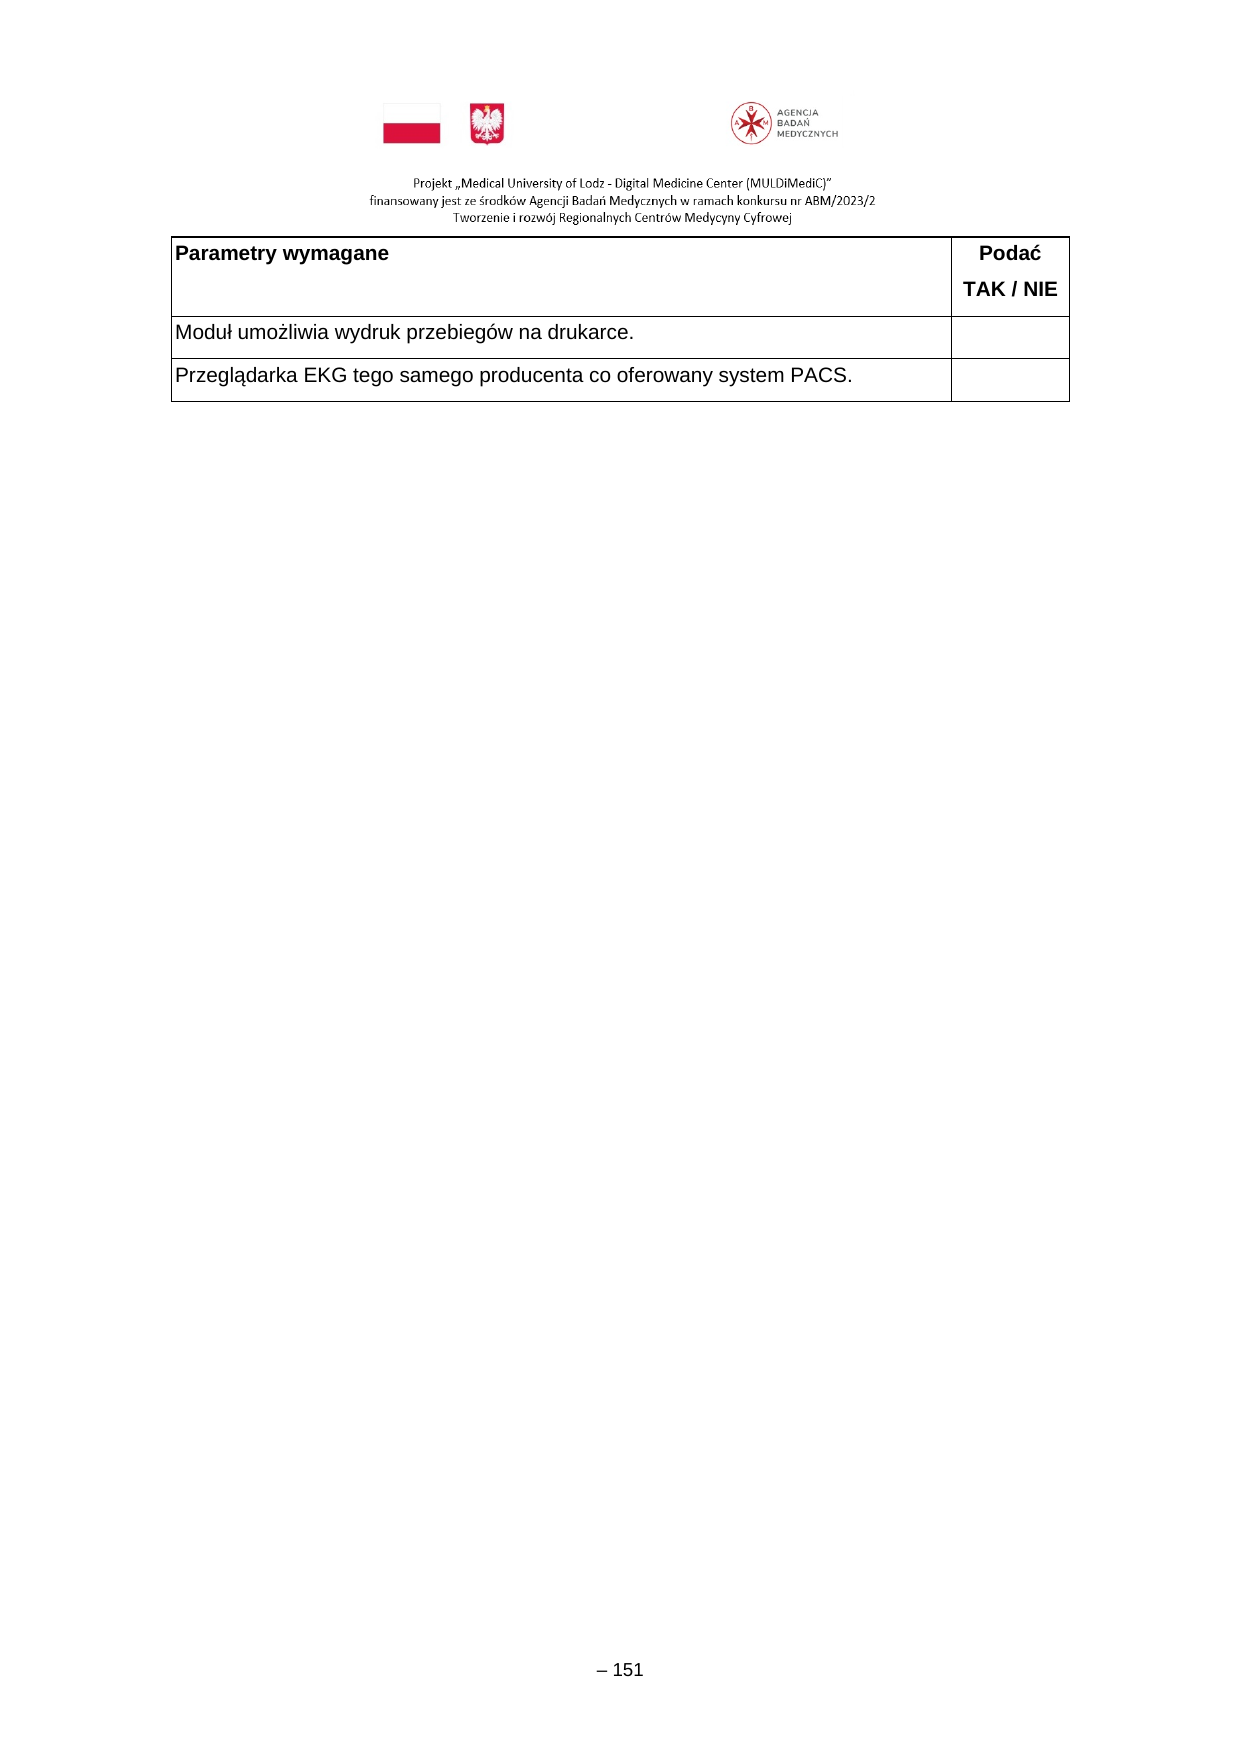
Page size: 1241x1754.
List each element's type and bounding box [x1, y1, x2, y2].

picture [331, 73, 910, 236]
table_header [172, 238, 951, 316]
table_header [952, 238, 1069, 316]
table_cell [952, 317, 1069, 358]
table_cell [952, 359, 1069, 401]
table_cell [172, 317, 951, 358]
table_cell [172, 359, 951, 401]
